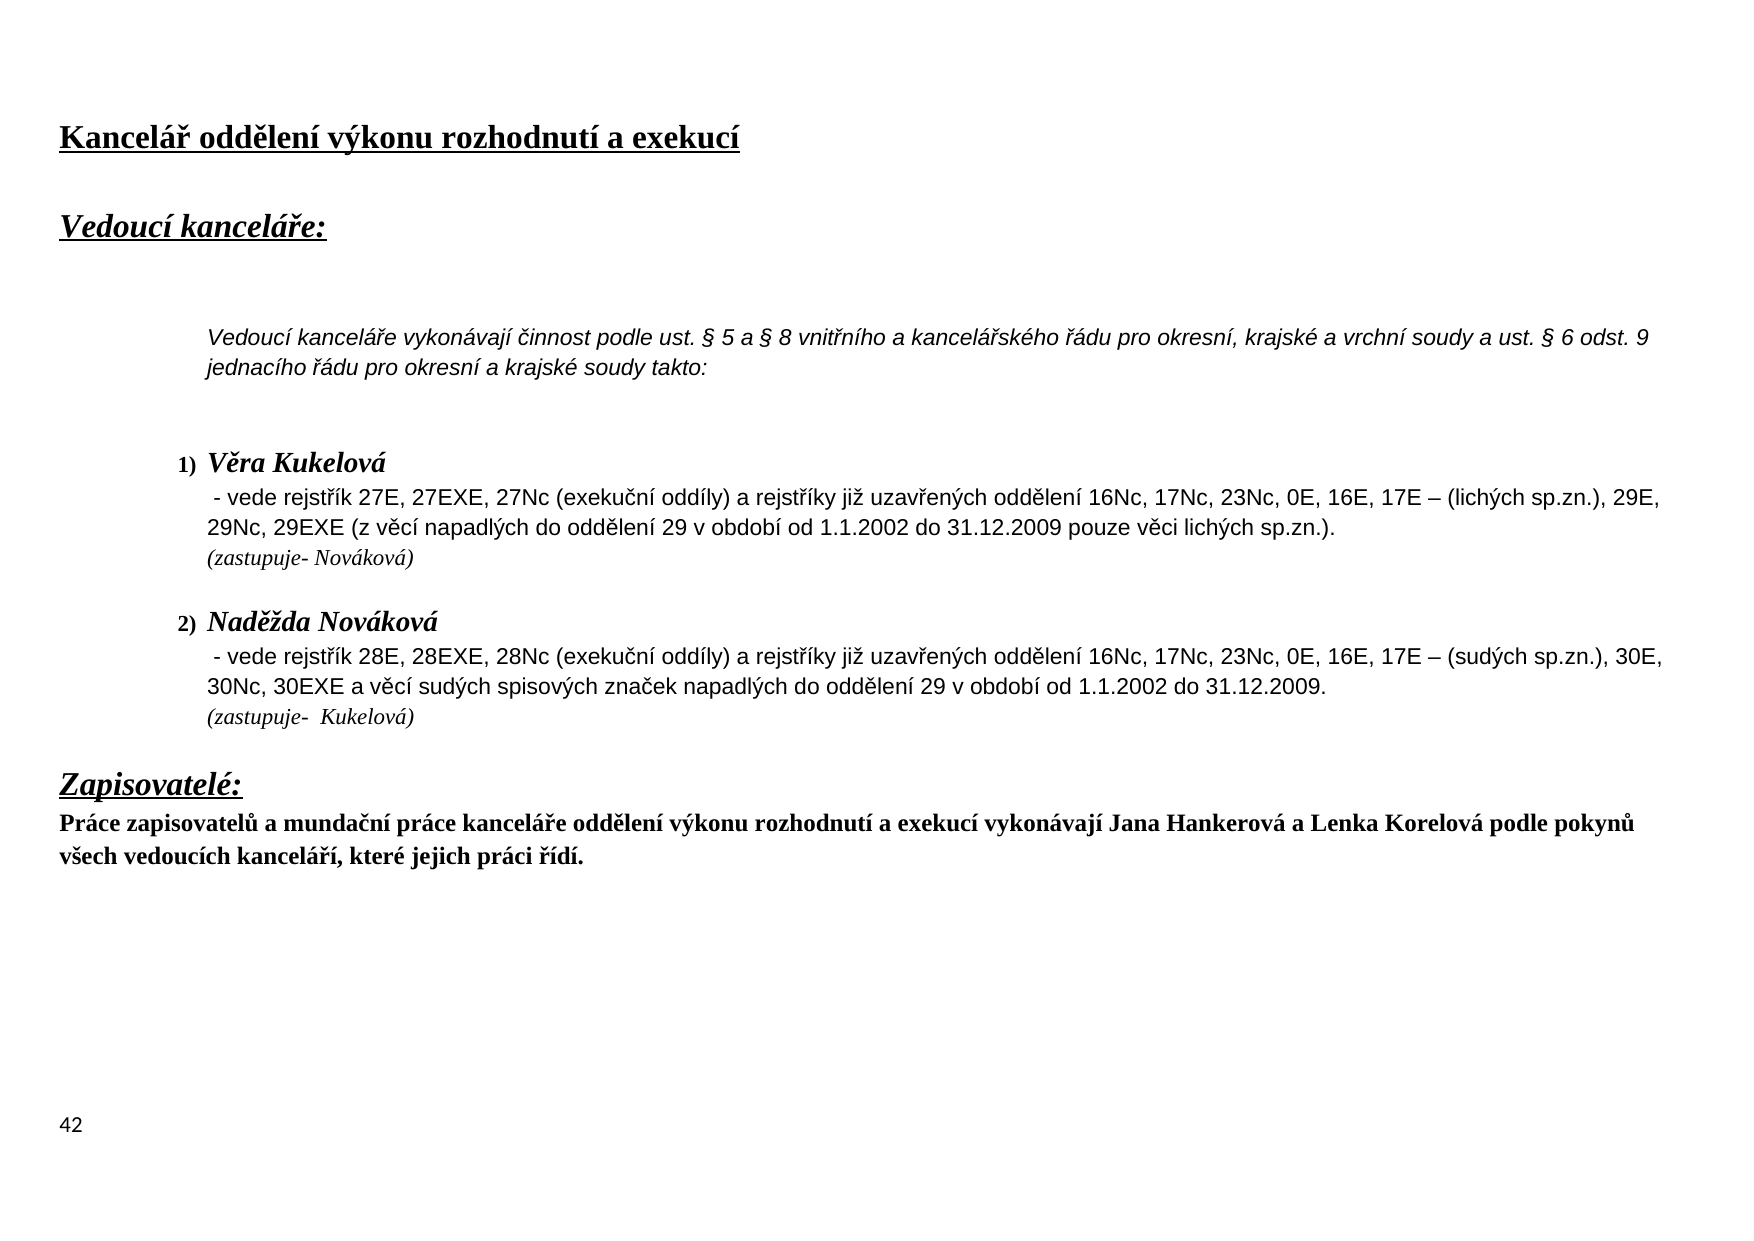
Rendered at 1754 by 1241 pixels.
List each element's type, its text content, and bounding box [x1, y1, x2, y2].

text Kancelář oddělení výkonu rozhodnutí a exekucí [59, 118, 1695, 156]
text Vedoucí kanceláře vykonávají činnost podle ust. § 5 a § 8 vnitřního a kancelářského řádu pro okresní, krajské a vrchní soudy a ust. § 6 odst. 9 jednacího řádu pro okresní a krajské soudy takto: [59, 324, 1695, 381]
text Práce zapisovatelů a mundační práce kanceláře oddělení výkonu rozhodnutí a exekucí vykonávají Jana Hankerová a Lenka Korelová podle pokynů všech vedoucích kanceláří, které jejich práci řídí. [59, 808, 1695, 869]
text Vedoucí kanceláře: [59, 206, 1695, 244]
text 2) Naděžda Nováková [59, 604, 1695, 638]
text (zastupuje- Nováková) [207, 544, 1695, 570]
text - vede rejstřík 28E, 28EXE, 28Nc (exekuční oddíly) a rejstříky již uzavřených oddělení 16Nc, 17Nc, 23Nc, 0E, 16E, 17E – (sudých sp.zn.), 30E, 30Nc, 30EXE a věcí sudých spisových značek napadlých do oddělení 29 v období od 1.1.2002 do 31.12.2009. [59, 643, 1695, 699]
text (zastupuje- Kukelová) [59, 703, 1695, 730]
text - vede rejstřík 27E, 27EXE, 27Nc (exekuční oddíly) a rejstříky již uzavřených oddělení 16Nc, 17Nc, 23Nc, 0E, 16E, 17E – (lichých sp.zn.), 29E, 29Nc, 29EXE (z věcí napadlých do oddělení 29 v období od 1.1.2002 do 31.12.2009 pouze věci lichých sp.zn.). [207, 483, 1695, 540]
text Zapisovatelé: [59, 764, 1695, 802]
text 1) Věra Kukelová [59, 445, 1695, 478]
